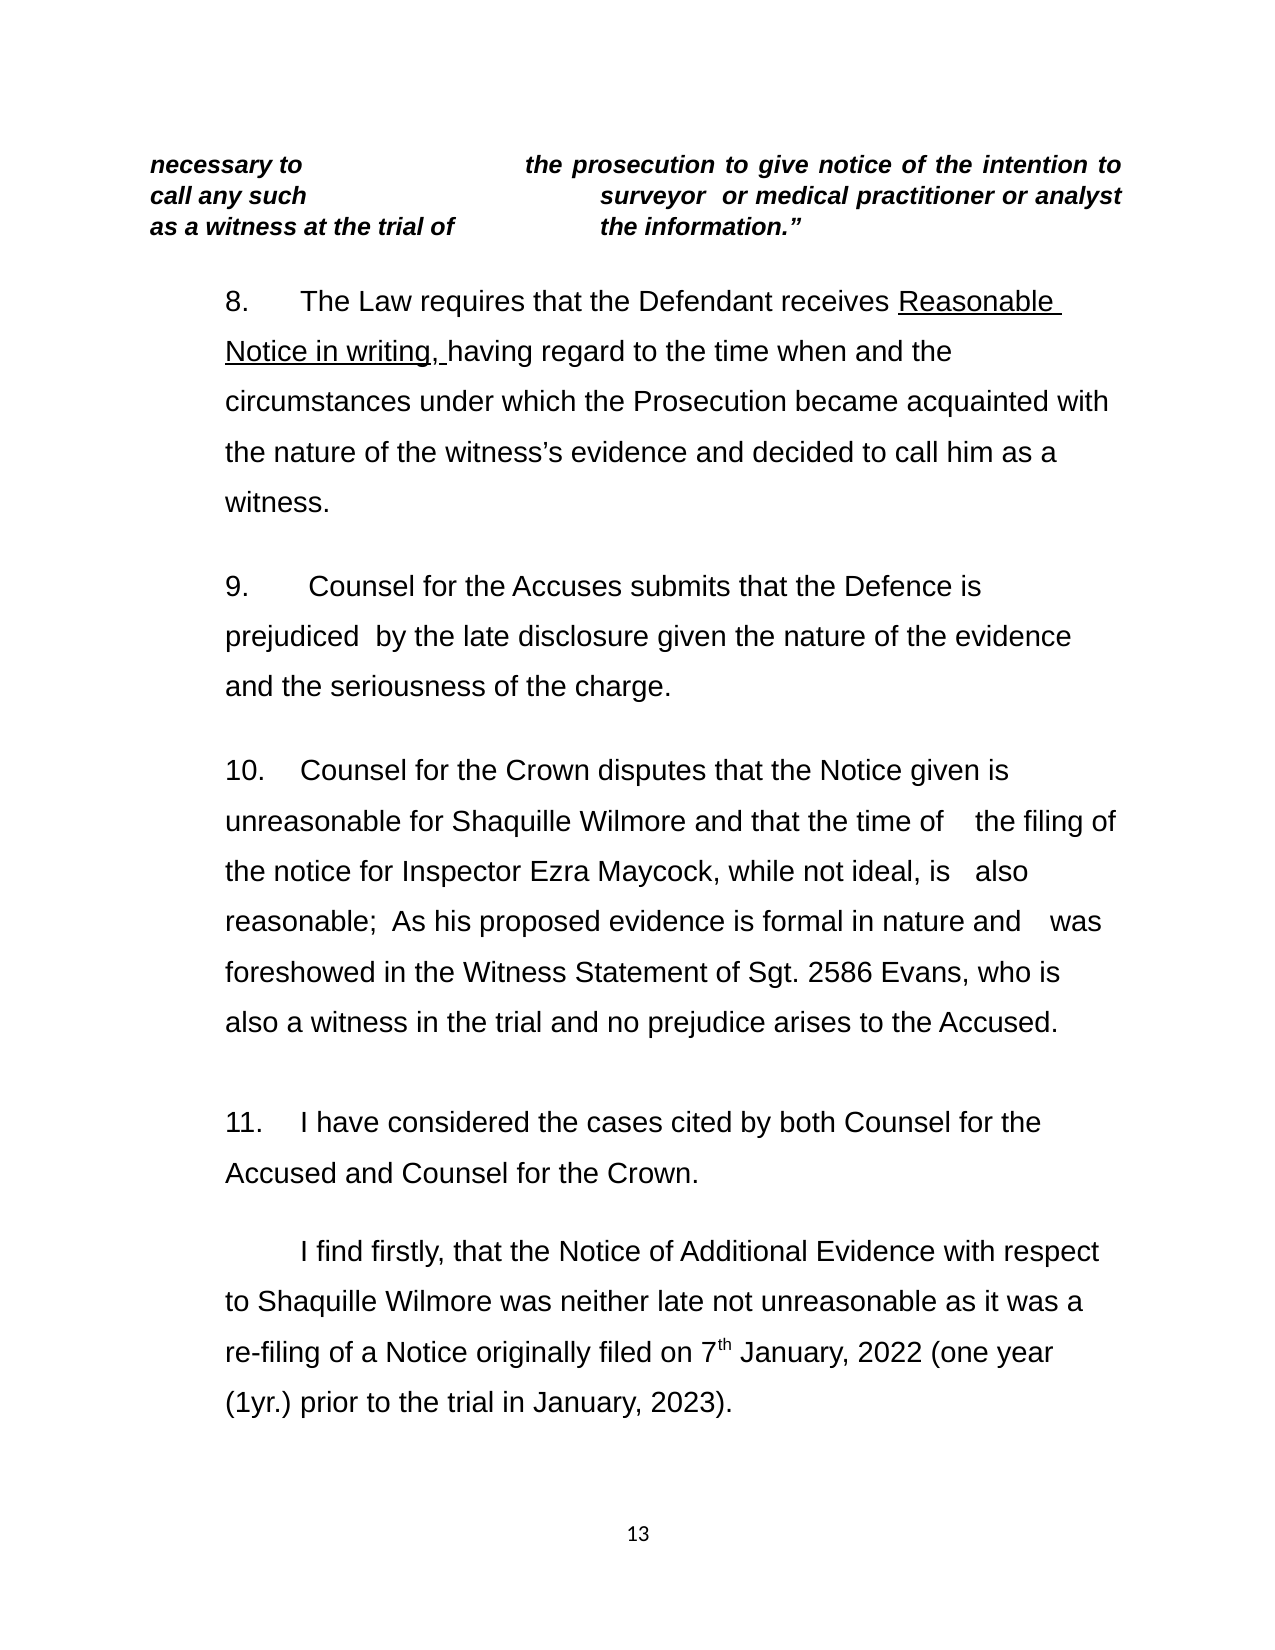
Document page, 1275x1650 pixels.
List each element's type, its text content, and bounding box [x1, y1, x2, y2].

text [150, 150, 1125, 241]
text I find firstly, that the Notice of Additional Evidence with respect to Shaquille Wilmore was neither late not unreasonable as it was a re-filing of a Notice originally filed on 7th January, 2022 (one year (1yr.) prior to the trial in January, 2023). [150, 1234, 1125, 1419]
text 8. The Law requires that the Defendant receives Reasonable Notice in writing, having regard to the time when and the circumstances under which the Prosecution became acquainted with the nature of the witness’s evidence and decided to call him as a witness. [150, 284, 1125, 518]
text 10. Counsel for the Crown disputes that the Notice given is unreasonable for Shaquille Wilmore and that the time of the filing of the notice for Inspector Ezra Maycock, while not ideal, is also reasonable; As his proposed evidence is formal in nature and was foreshowed in the Witness Statement of Sgt. 2586 Evans, who is also a witness in the trial and no prejudice arises to the Accused. [150, 753, 1125, 1038]
text 11. I have considered the cases cited by both Counsel for the Accused and Counsel for the Crown. [150, 1106, 1125, 1189]
text 9. Counsel for the Accuses submits that the Defence is prejudiced by the late disclosure given the nature of the evidence and the seriousness of the charge. [150, 569, 1125, 703]
